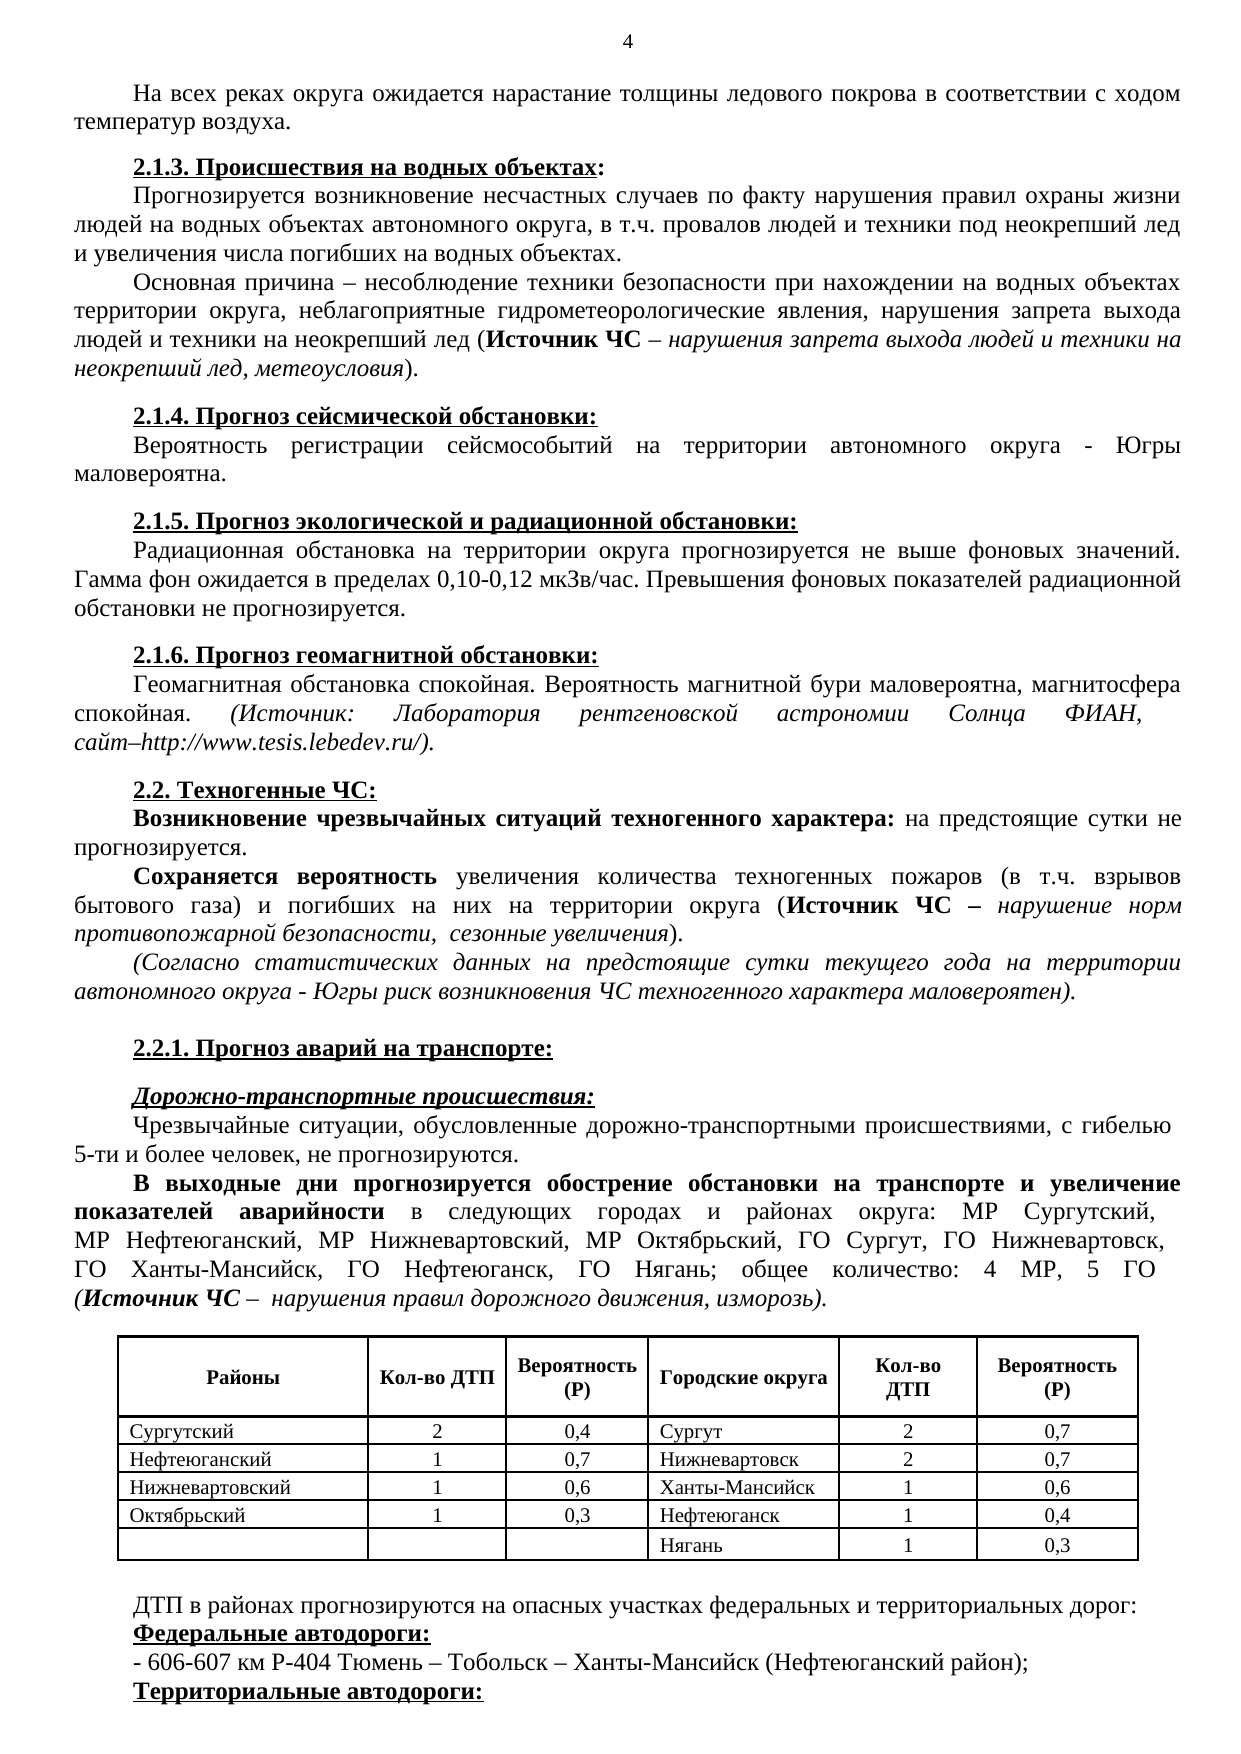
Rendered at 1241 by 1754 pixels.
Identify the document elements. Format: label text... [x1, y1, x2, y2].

text Возникновение чрезвычайных ситуаций техногенного характера: на предстоящие сутки не прогнозируется. [74, 803, 1182, 861]
table_cell 0,4 [507, 1418, 647, 1443]
table_cell Нижневартовский [119, 1473, 367, 1499]
table_cell 0,7 [978, 1418, 1137, 1443]
table_cell Нефтеюганск [649, 1501, 838, 1527]
table_cell [507, 1529, 647, 1559]
table_cell 0,7 [978, 1445, 1137, 1471]
text 2.1.4. Прогноз сейсмической обстановки: [74, 401, 1182, 430]
table_cell 0,3 [507, 1501, 647, 1527]
table_cell 0,6 [978, 1473, 1137, 1499]
table_header Вероятность (Р) [507, 1338, 647, 1415]
text 2.1.3. Происшествия на водных объектах: [74, 153, 1182, 181]
text Сохраняется вероятность увеличения количества техногенных пожаров (в т.ч. взрывов бытового газа) и погибших на них на территории округа (Источник ЧС – нарушение норм противопожарной безопасности, сезонные увеличения). [74, 861, 1182, 947]
text Радиационная обстановка на территории округа прогнозируется не выше фоновых значений. Гамма фон ожидается в пределах 0,10-0,12 мкЗв/час. Превышения фоновых показателей радиационной обстановки не прогнозируется. [74, 535, 1182, 621]
text Основная причина – несоблюдение техники безопасности при нахождении на водных объектах территории округа, неблагоприятные гидрометеорологические явления, нарушения запрета выхода людей и техники на неокрепший лед (Источник ЧС – нарушения запрета выхода людей и техники на неокрепший лед, метеоусловия). [74, 267, 1182, 382]
table_header Кол-во ДТП [840, 1338, 976, 1415]
table_cell Нижневартовск [649, 1445, 838, 1471]
table_cell 2 [840, 1418, 976, 1443]
table_cell Нягань [649, 1529, 838, 1559]
table_cell 1 [840, 1501, 976, 1527]
table_cell 1 [840, 1529, 976, 1559]
text Территориальные автодороги: [74, 1676, 1182, 1705]
text ДТП в районах прогнозируются на опасных участках федеральных и территориальных дорог: [74, 1590, 1182, 1618]
table_cell 2 [369, 1418, 505, 1443]
table_cell 1 [369, 1501, 505, 1527]
table_header Районы [119, 1338, 367, 1415]
table_cell 1 [369, 1445, 505, 1471]
text Чрезвычайные ситуации, обусловленные дорожно-транспортными происшествиями, с гибелью 5-ти и более человек, не прогнозируются. [74, 1110, 1182, 1168]
table_cell Октябрьский [119, 1501, 367, 1527]
text 2.2.1. Прогноз аварий на транспорте: [74, 1033, 1153, 1062]
table_cell 1 [840, 1473, 976, 1499]
table_cell Ханты-Мансийск [649, 1473, 838, 1499]
table_cell 0,7 [507, 1445, 647, 1471]
table_cell 1 [369, 1473, 505, 1499]
table_header Кол-во ДТП [369, 1338, 505, 1415]
text 2.1.5. Прогноз экологической и радиационной обстановки: [74, 506, 1182, 535]
table_cell 0,3 [978, 1529, 1137, 1559]
table_cell Сургутский [119, 1418, 367, 1443]
table_header Городские округа [649, 1338, 838, 1415]
table_cell Сургут [649, 1418, 838, 1443]
text Прогнозируется возникновение несчастных случаев по факту нарушения правил охраны жизни людей на водных объектах автономного округа, в т.ч. провалов людей и техники под неокрепший лед и увеличения числа погибших на водных объектах. [74, 181, 1182, 267]
table_header Вероятность (Р) [978, 1338, 1137, 1415]
table_cell Нефтеюганский [119, 1445, 367, 1471]
text Геомагнитная обстановка спокойная. Вероятность магнитной бури маловероятна, магнитосфера спокойная. (Источник: Лаборатория рентгеновской астрономии Солнца ФИАН, сайт–http://www.tesis.lebedev.ru/). [74, 669, 1182, 756]
table_cell [119, 1529, 367, 1559]
text Дорожно-транспортные происшествия: [74, 1081, 1153, 1110]
text На всех реках округа ожидается нарастание толщины ледового покрова в соответствии с ходом температур воздуха. [74, 78, 1182, 135]
text Вероятность регистрации сейсмособытий на территории автономного округа - Югры маловероятна. [74, 430, 1182, 487]
table_cell 2 [840, 1445, 976, 1471]
text 2.1.6. Прогноз геомагнитной обстановки: [74, 641, 1182, 669]
text - 606-607 км Р-404 Тюмень – Тобольск – Ханты-Мансийск (Нефтеюганский район); [74, 1647, 1182, 1676]
table_cell [369, 1529, 505, 1559]
table_cell 0,4 [978, 1501, 1137, 1527]
text Федеральные автодороги: [74, 1618, 1182, 1647]
text В выходные дни прогнозируется обострение обстановки на транспорте и увеличение показателей аварийности в следующих городах и районах округа: МР Сургутский, МР Нефтеюганский, МР Нижневартовский, МР Октябрьский, ГО Сургут, ГО Нижневартовск, ГО Ханты-Мансийск, ГО Нефтеюганск, ГО Нягань; общее количество: 4 МР, 5 ГО (Источник ЧС – нарушения правил дорожного движения, изморозь). [74, 1168, 1182, 1311]
text (Согласно статистических данных на предстоящие сутки текущего года на территории автономного округа - Югры риск возникновения ЧС техногенного характера маловероятен). [74, 947, 1182, 1005]
text 2.2. Техногенные ЧС: [74, 775, 1153, 803]
table_cell 0,6 [507, 1473, 647, 1499]
